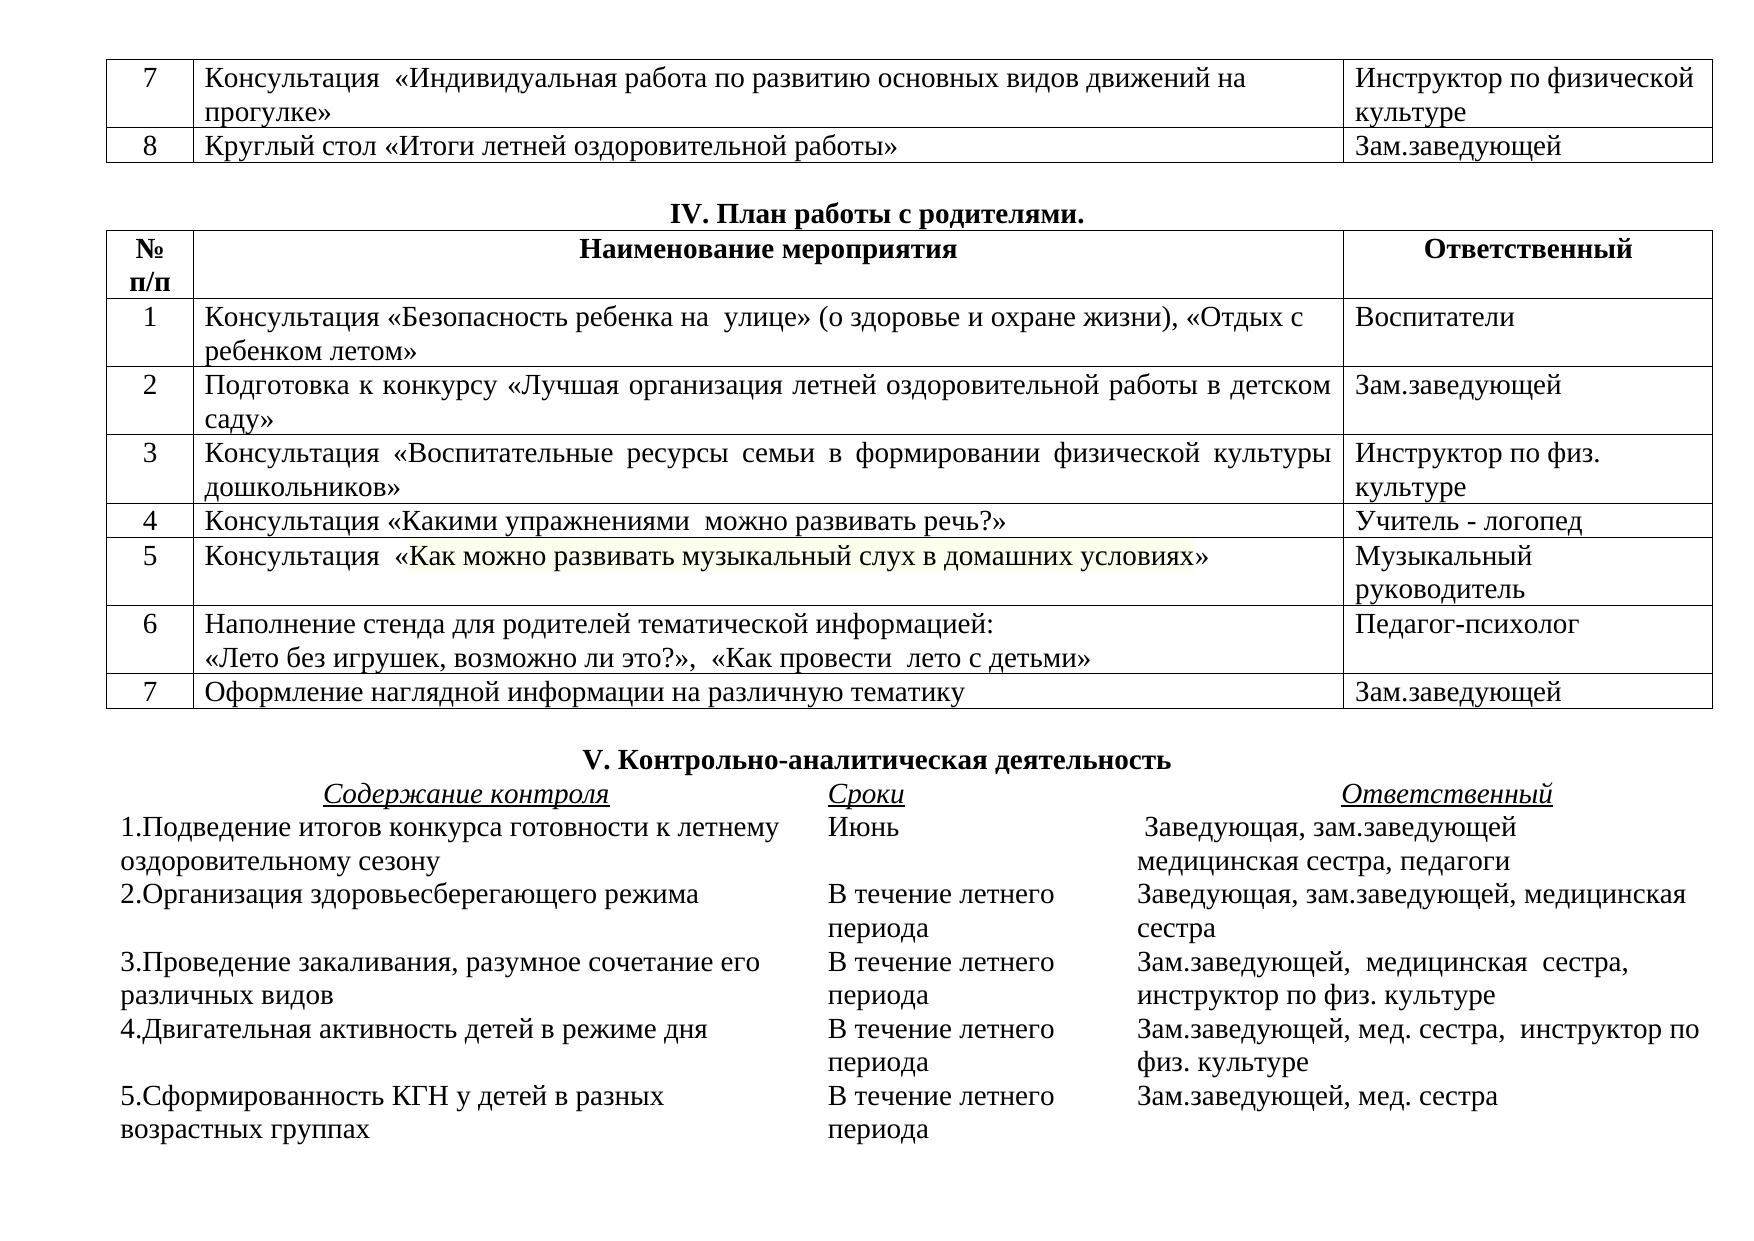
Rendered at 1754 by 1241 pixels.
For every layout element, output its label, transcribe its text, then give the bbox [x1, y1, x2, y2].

table_header Содержание контроля [120, 776, 812, 809]
table_cell Консультация «Воспитательные ресурсы семьи в формировании физической культуры дошкольников» [194, 435, 1343, 502]
table_cell Учитель - логопед [1344, 504, 1712, 537]
table_cell Июнь [812, 810, 1122, 877]
table_cell Заведующая, зам.заведующей, медицинская сестра [1122, 877, 1713, 944]
table_cell Инструктор по физической культуре [1344, 60, 1712, 127]
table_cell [812, 1078, 1122, 1145]
table_header Сроки [812, 776, 1122, 809]
table_cell Зам.заведующей [1344, 367, 1712, 434]
table_cell 1 [107, 299, 193, 366]
table_cell В течение летнего периода [812, 877, 1122, 944]
table_cell Оформление наглядной информации на различную тематику [194, 674, 1343, 708]
table_cell Зам.заведующей, медицинская сестра, инструктор по физ. культуре [1122, 944, 1713, 1011]
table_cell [1122, 1078, 1713, 1145]
table_cell 1.Подведение итогов конкурса готовности к летнему оздоровительному сезону [120, 810, 812, 877]
table_cell 4.Двигательная активность детей в режиме дня [120, 1011, 812, 1078]
table_cell 4 [107, 504, 193, 537]
table_header № п/п [107, 231, 193, 298]
table_cell 3.Проведение закаливания, разумное сочетание его различных видов [120, 944, 812, 1011]
table_cell Консультация «Какими упражнениями можно развивать речь?» [194, 504, 1343, 537]
table_cell 2 [107, 367, 193, 434]
table_cell 5.Сформированность КГН у детей в разных возрастных группах [120, 1078, 812, 1145]
table_cell 8 [107, 128, 193, 162]
table_cell Зам.заведующей [1344, 128, 1712, 162]
table_cell В течение летнего периода [812, 1011, 1122, 1078]
table_cell Консультация «Как можно развивать музыкальный слух в домашних условиях» [194, 538, 1343, 605]
table_header Ответственный [1122, 776, 1713, 809]
table_cell Зам.заведующей, мед. сестра, инструктор по физ. культуре [1122, 1011, 1713, 1078]
table_cell Консультация «Безопасность ребенка на улице» (о здоровье и охране жизни), «Отдых с ребенком летом» [194, 299, 1343, 366]
table_cell Музыкальный руководитель [1344, 538, 1712, 605]
table_cell 7 [107, 674, 193, 708]
table_cell 6 [107, 606, 193, 673]
text IV. План работы с родителями. [118, 196, 1636, 230]
table_cell Подготовка к конкурсу «Лучшая организация летней оздоровительной работы в детском саду» [194, 367, 1343, 434]
table_cell 2.Организация здоровьесберегающего режима [120, 877, 812, 944]
table_cell Инструктор по физ. культуре [1344, 435, 1712, 502]
table_cell 7 [107, 60, 193, 127]
table_cell Заведующая, зам.заведующей медицинская сестра, педагоги [1122, 810, 1713, 877]
table_cell Педагог-психолог [1344, 606, 1712, 673]
table_header Ответственный [1344, 231, 1712, 298]
table_cell Круглый стол «Итоги летней оздоровительной работы» [194, 128, 1343, 162]
text V. Контрольно-аналитическая деятельность [118, 742, 1636, 776]
table_cell Воспитатели [1344, 299, 1712, 366]
table_cell В течение летнего периода [812, 944, 1122, 1011]
table_cell Консультация «Индивидуальная работа по развитию основных видов движений на прогулке» [194, 60, 1343, 127]
table_cell 3 [107, 435, 193, 502]
table_cell Зам.заведующей [1344, 674, 1712, 708]
table_cell Наполнение стенда для родителей тематической информацией: «Лето без игрушек, возможно ли это?», «Как провести лето с детьми» [194, 606, 1343, 673]
table_header Наименование мероприятия [194, 231, 1343, 298]
table_cell 5 [107, 538, 193, 605]
